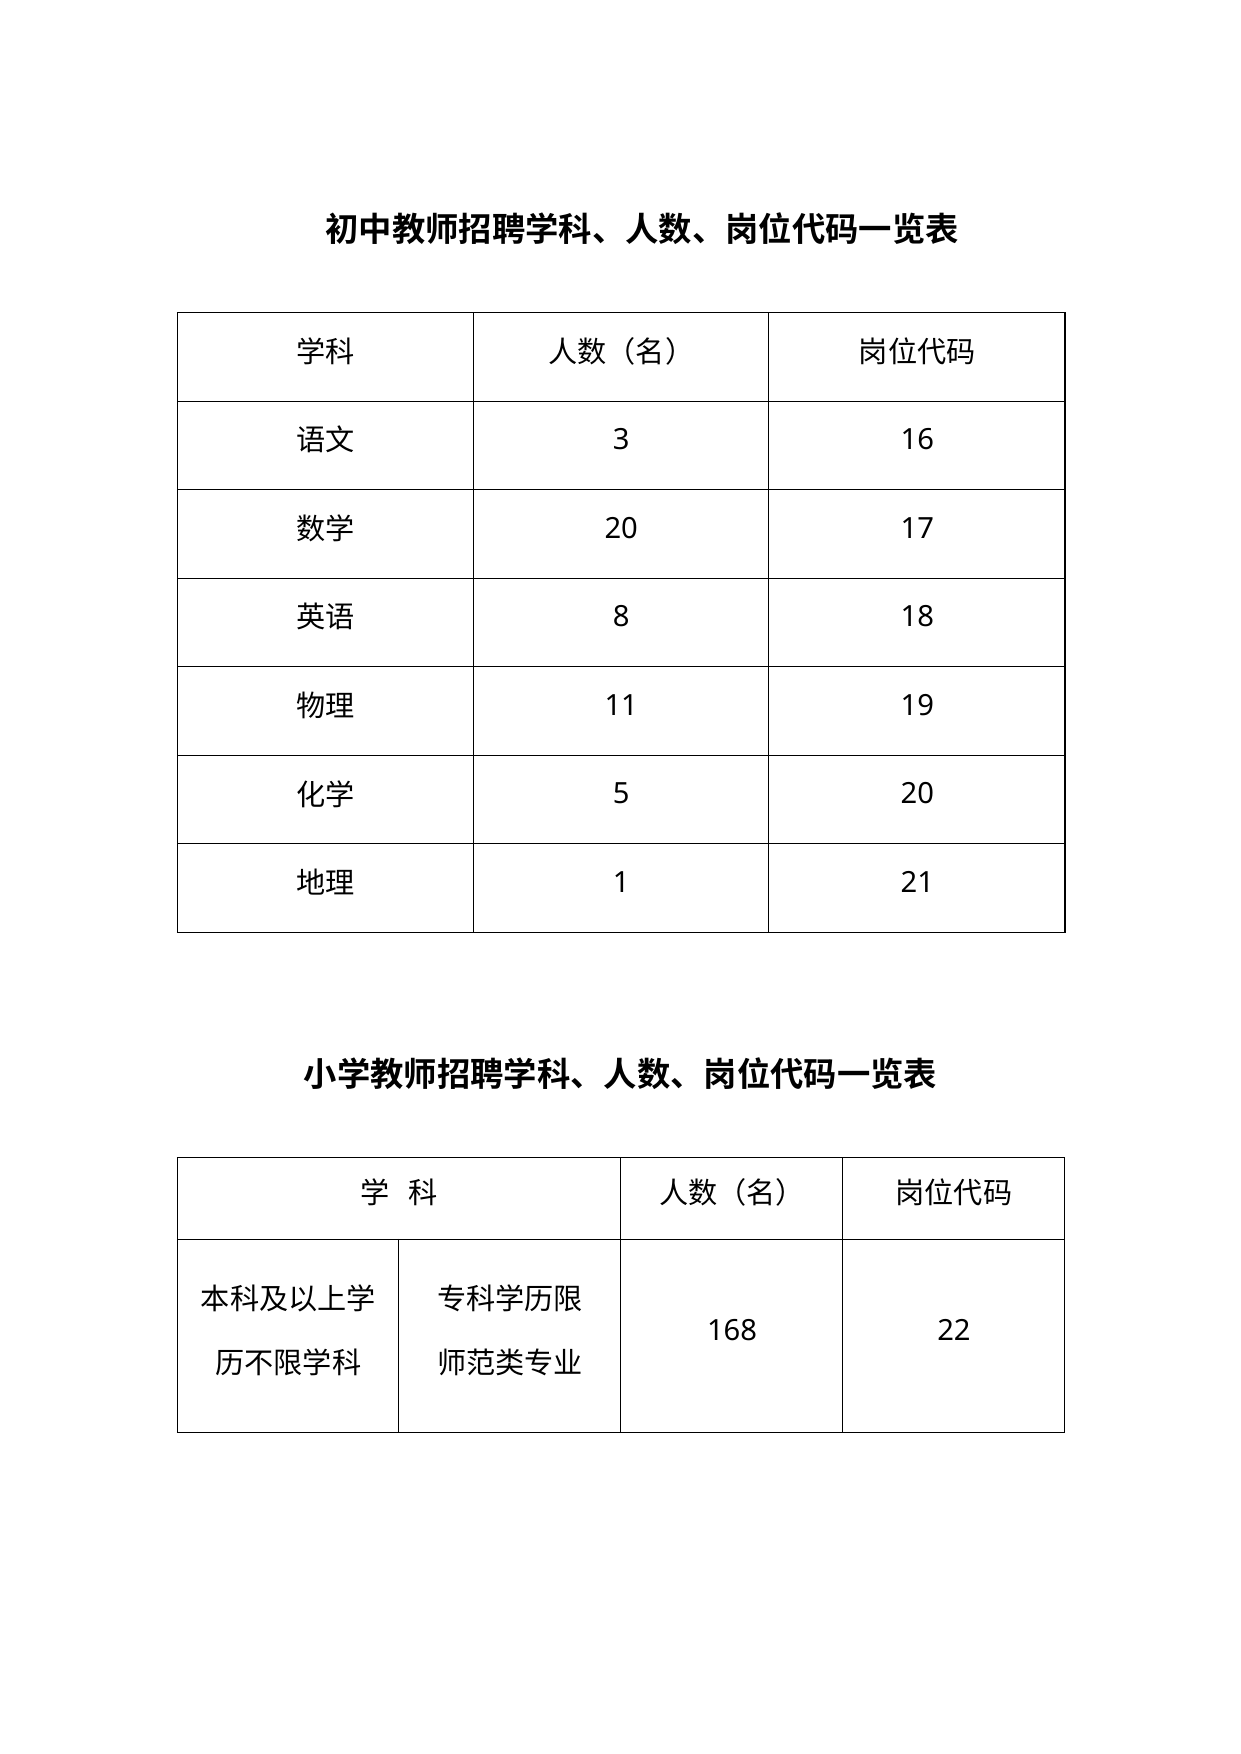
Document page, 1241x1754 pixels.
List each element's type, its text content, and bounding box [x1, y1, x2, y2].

table_cell 20 [474, 490, 768, 578]
table_cell 本科及以上学历不限学科 [178, 1240, 398, 1432]
table_cell 16 [769, 402, 1064, 489]
text 初中教师招聘学科、人数、岗位代码一览表 [187, 194, 1053, 259]
table_header 人数（名） [474, 313, 768, 401]
table_cell 专科学历限 师范类专业 [399, 1240, 620, 1432]
table_header 岗位代码 [843, 1158, 1064, 1239]
table_cell 3 [474, 402, 768, 489]
table_cell 17 [769, 490, 1064, 578]
table_header 人数（名） [621, 1158, 842, 1239]
table_cell 1 [474, 844, 768, 932]
table_cell 数学 [178, 490, 473, 578]
table_header 学 科 [178, 1158, 620, 1239]
table_cell 化学 [178, 756, 473, 843]
table_cell 地理 [178, 844, 473, 932]
table_cell 11 [474, 667, 768, 755]
table_cell 168 [621, 1240, 842, 1432]
table_cell 物理 [178, 667, 473, 755]
text 小学教师招聘学科、人数、岗位代码一览表 [187, 1039, 1053, 1104]
table_cell 英语 [178, 579, 473, 666]
table_header 学科 [178, 313, 473, 401]
table_cell 19 [769, 667, 1064, 755]
table_cell 5 [474, 756, 768, 843]
table_cell 语文 [178, 402, 473, 489]
table_cell 21 [769, 844, 1064, 932]
table_cell 20 [769, 756, 1064, 843]
table_header 岗位代码 [769, 313, 1064, 401]
table_cell 22 [843, 1240, 1064, 1432]
table_cell 8 [474, 579, 768, 666]
table_cell 18 [769, 579, 1064, 666]
